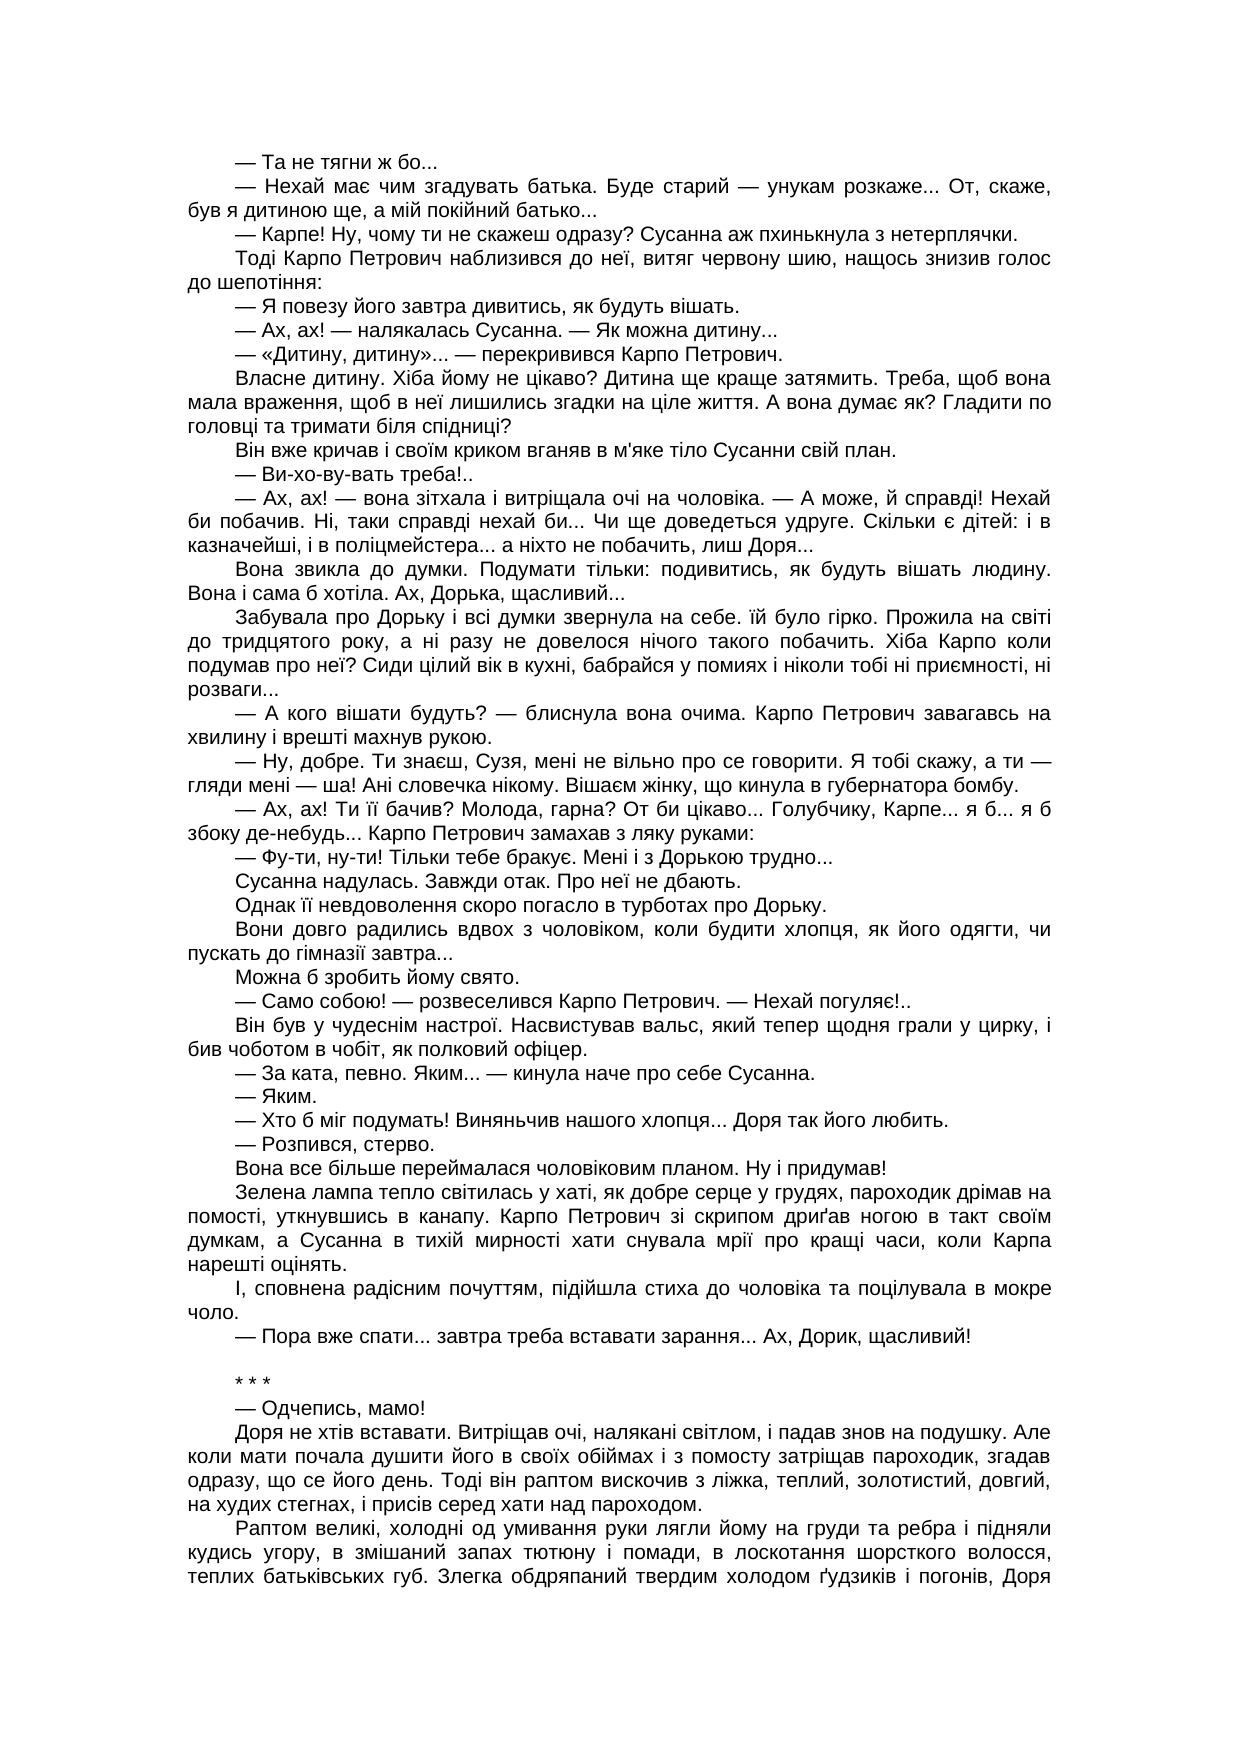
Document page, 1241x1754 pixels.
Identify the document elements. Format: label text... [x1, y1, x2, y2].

text Тоді Карпо Петрович наблизився до неї, витяг червону шию, нащось знизив голос до шепотіння: [187, 246, 1053, 294]
text * * * [187, 1372, 1053, 1396]
text — Ах, ах! — налякалась Сусанна. — Як можна дитину... [187, 318, 1053, 342]
text Можна б зробить йому свято. [187, 964, 1053, 988]
text Він був у чудеснім настрої. Насвистував вальс, який тепер щодня грали у цирку, і бив чоботом в чобіт, як полковий офіцер. [187, 1012, 1053, 1060]
text — Розпився, стерво. [187, 1132, 1053, 1156]
text — Та не тягни ж бо... [187, 150, 1053, 174]
text — Ви-хо-ву-вать треба!.. [187, 461, 1053, 485]
text Сусанна надулась. Завжди отак. Про неї не дбають. [187, 869, 1053, 893]
text — Яким. [187, 1084, 1053, 1108]
text — Одчепись, мамо! [187, 1396, 1053, 1420]
text — За ката, певно. Яким... — кинула наче про себе Сусанна. [187, 1060, 1053, 1084]
text Доря не хтів вставати. Витріщав очі, налякані світлом, і падав знов на подушку. Але коли мати почала душити його в своїх обіймах і з помосту затріщав пароходик, згадав одразу, що се його день. Тоді він раптом вискочив з ліжка, теплий, золотистий, довгий, на худих стегнах, і присів серед хати над пароходом. [187, 1420, 1053, 1516]
text — Хто б міг подумать! Виняньчив нашого хлопця... Доря так його любить. [187, 1108, 1053, 1132]
text Власне дитину. Хіба йому не цікаво? Дитина ще краще затямить. Треба, щоб вона мала враження, щоб в неї лишились згадки на ціле життя. А вона думає як? Гладити по головці та тримати біля спідниці? [187, 366, 1053, 437]
text Вони довго радились вдвох з чоловіком, коли будити хлопця, як його одягти, чи пускать до гімназії завтра... [187, 917, 1053, 964]
text — Нехай має чим згадувать батька. Буде старий — унукам розкаже... От, скаже, був я дитиною ще, а мій покійний батько... [187, 174, 1053, 222]
text Він вже кричав і своїм криком вганяв в м'яке тіло Сусанни свій план. [187, 437, 1053, 461]
text — А кого вішати будуть? — блиснула вона очима. Карпо Петрович завагавсь на хвилину і врешті махнув рукою. [187, 701, 1053, 749]
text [187, 1516, 1053, 1587]
text — Само собою! — розвеселився Карпо Петрович. — Нехай погуляє!.. [187, 988, 1053, 1012]
text — Ах, ах! Ти її бачив? Молода, гарна? От би цікаво... Голубчику, Карпе... я б... я б збоку де-небудь... Карпо Петрович замахав з ляку руками: [187, 797, 1053, 845]
text — Ну, добре. Ти знаєш, Сузя, мені не вільно про се говорити. Я тобі скажу, а ти — гляди мені — ша! Ані словечка нікому. Вішаєм жінку, що кинула в губернатора бомбу. [187, 749, 1053, 797]
text — «Дитину, дитину»... — перекривився Карпо Петрович. [187, 342, 1053, 366]
text Забувала про Дорьку і всі думки звернула на себе. їй було гірко. Прожила на світі до тридцятого року, а ні разу не довелося нічого такого побачить. Хіба Карпо коли подумав про неї? Сиди цілий вік в кухні, бабрайся у помиях і ніколи тобі ні приємності, ні розваги... [187, 605, 1053, 701]
text — Карпе! Ну, чому ти не скажеш одразу? Сусанна аж пхинькнула з нетерплячки. [187, 222, 1053, 246]
text Однак її невдоволення скоро погасло в турботах про Дорьку. [187, 893, 1053, 917]
text Зелена лампа тепло світилась у хаті, як добре серце у грудях, пароходик дрімав на помості, уткнувшись в канапу. Карпо Петрович зі скрипом дриґав ногою в такт своїм думкам, а Сусанна в тихій мирності хати снувала мрії про кращі часи, коли Карпа нарешті оцінять. [187, 1180, 1053, 1276]
text — Я повезу його завтра дивитись, як будуть вішать. [187, 294, 1053, 318]
text Вона все більше переймалася чоловіковим планом. Ну і придумав! [187, 1156, 1053, 1180]
text — Фу-ти, ну-ти! Тільки тебе бракує. Мені і з Дорькою трудно... [187, 845, 1053, 869]
text — Ах, ах! — вона зітхала і витріщала очі на чоловіка. — А може, й справді! Нехай би побачив. Ні, таки справді нехай би... Чи ще доведеться удруге. Скільки є дітей: і в казначейші, і в поліцмейстера... а ніхто не побачить, лиш Доря... [187, 485, 1053, 557]
text І, сповнена радісним почуттям, підійшла стиха до чоловіка та поцілувала в мокре чоло. [187, 1276, 1053, 1324]
text — Пора вже спати... завтра треба вставати зарання... Ах, Дорик, щасливий! [187, 1324, 1053, 1348]
text Вона звикла до думки. Подумати тільки: подивитись, як будуть вішать людину. Вона і сама б хотіла. Ах, Дорька, щасливий... [187, 557, 1053, 605]
